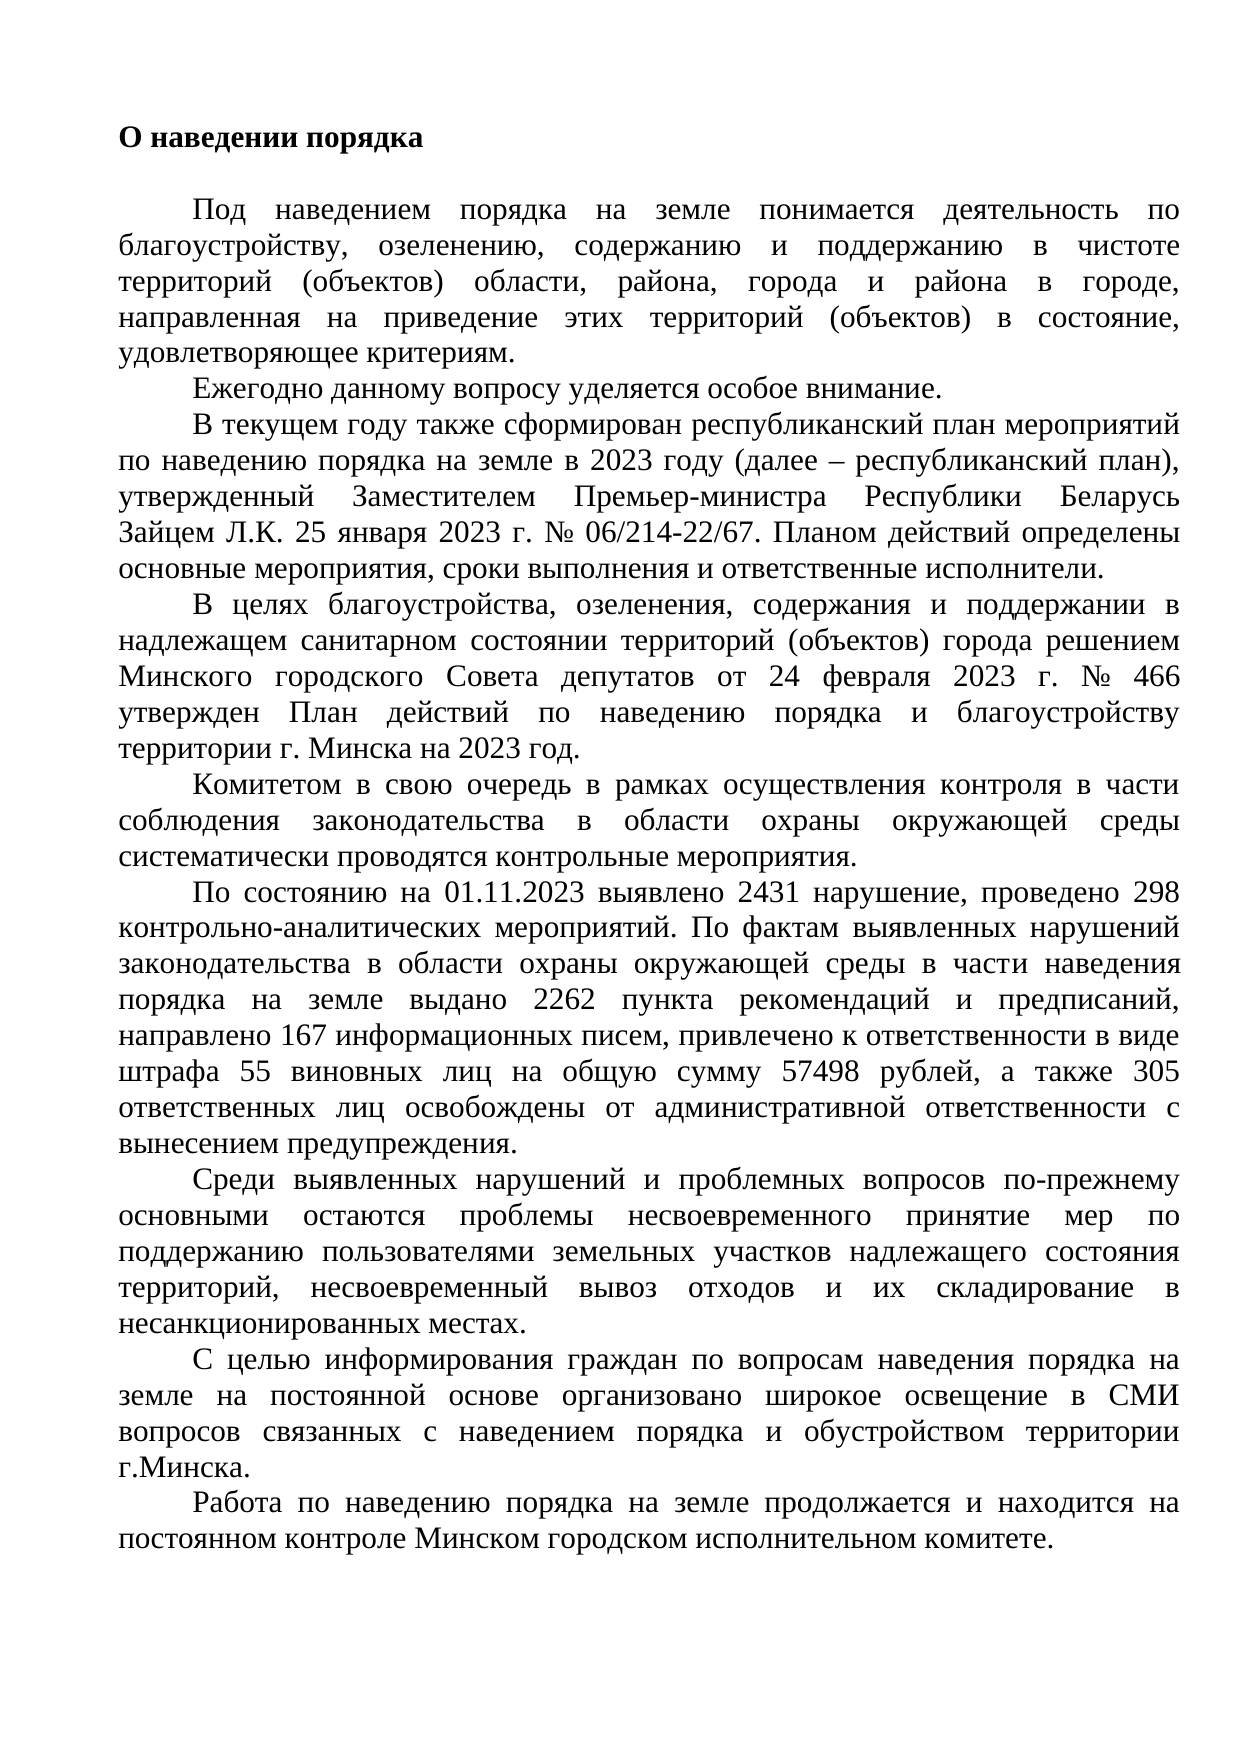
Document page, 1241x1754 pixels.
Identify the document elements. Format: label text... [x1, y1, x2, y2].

text О наведении порядка [118, 118, 1181, 154]
text Под наведением порядка на земле понимается деятельность по благоустройству, озеленению, содержанию и поддержанию в чистоте территорий (объектов) области, района, города и района в городе, направленная на приведение этих территорий (объектов) в состояние, удовлетворяющее критериям. [118, 190, 1181, 370]
text В текущем году также сформирован республиканский план мероприятий по наведению порядка на земле в 2023 году (далее – республиканский план), утвержденный Заместителем Премьер-министра Республики Беларусь Зайцем Л.К. 25 января 2023 г. № 06/214-22/67. Планом действий определены основные мероприятия, сроки выполнения и ответственные исполнители. [118, 406, 1181, 585]
text Ежегодно данному вопросу уделяется особое внимание. [118, 370, 1181, 406]
text С целью информирования граждан по вопросам наведения порядка на земле на постоянной основе организовано широкое освещение в СМИ вопросов связанных с наведением порядка и обустройством территории г.Минска. [118, 1340, 1181, 1484]
text По состоянию на 01.11.2023 выявлено 2431 нарушение, проведено 298 контрольно-аналитических мероприятий. По фактам выявленных нарушений законодательства в области охраны окружающей среды в части наведения порядка на земле выдано 2262 пункта рекомендаций и предписаний, направлено 167 информационных писем, привлечено к ответственности в виде штрафа 55 виновных лиц на общую сумму 57498 рублей, а также 305 ответственных лиц освобождены от административной ответственности с вынесением предупреждения. [118, 873, 1181, 1160]
text Среди выявленных нарушений и проблемных вопросов по-прежнему основными остаются проблемы несвоевременного принятие мер по поддержанию пользователями земельных участков надлежащего состояния территорий, несвоевременный вывоз отходов и их складирование в несанкционированных местах. [118, 1160, 1181, 1340]
text Комитетом в свою очередь в рамках осуществления контроля в части соблюдения законодательства в области охраны окружающей среды систематически проводятся контрольные мероприятия. [118, 765, 1181, 873]
text Работа по наведению порядка на земле продолжается и находится на постоянном контроле Минском городском исполнительном комитете. [118, 1484, 1181, 1556]
text В целях благоустройства, озеленения, содержания и поддержании в надлежащем санитарном состоянии территорий (объектов) города решением Минского городского Совета депутатов от 24 февраля 2023 г. № 466 утвержден План действий по наведению порядка и благоустройству территории г. Минска на 2023 год. [118, 585, 1181, 765]
